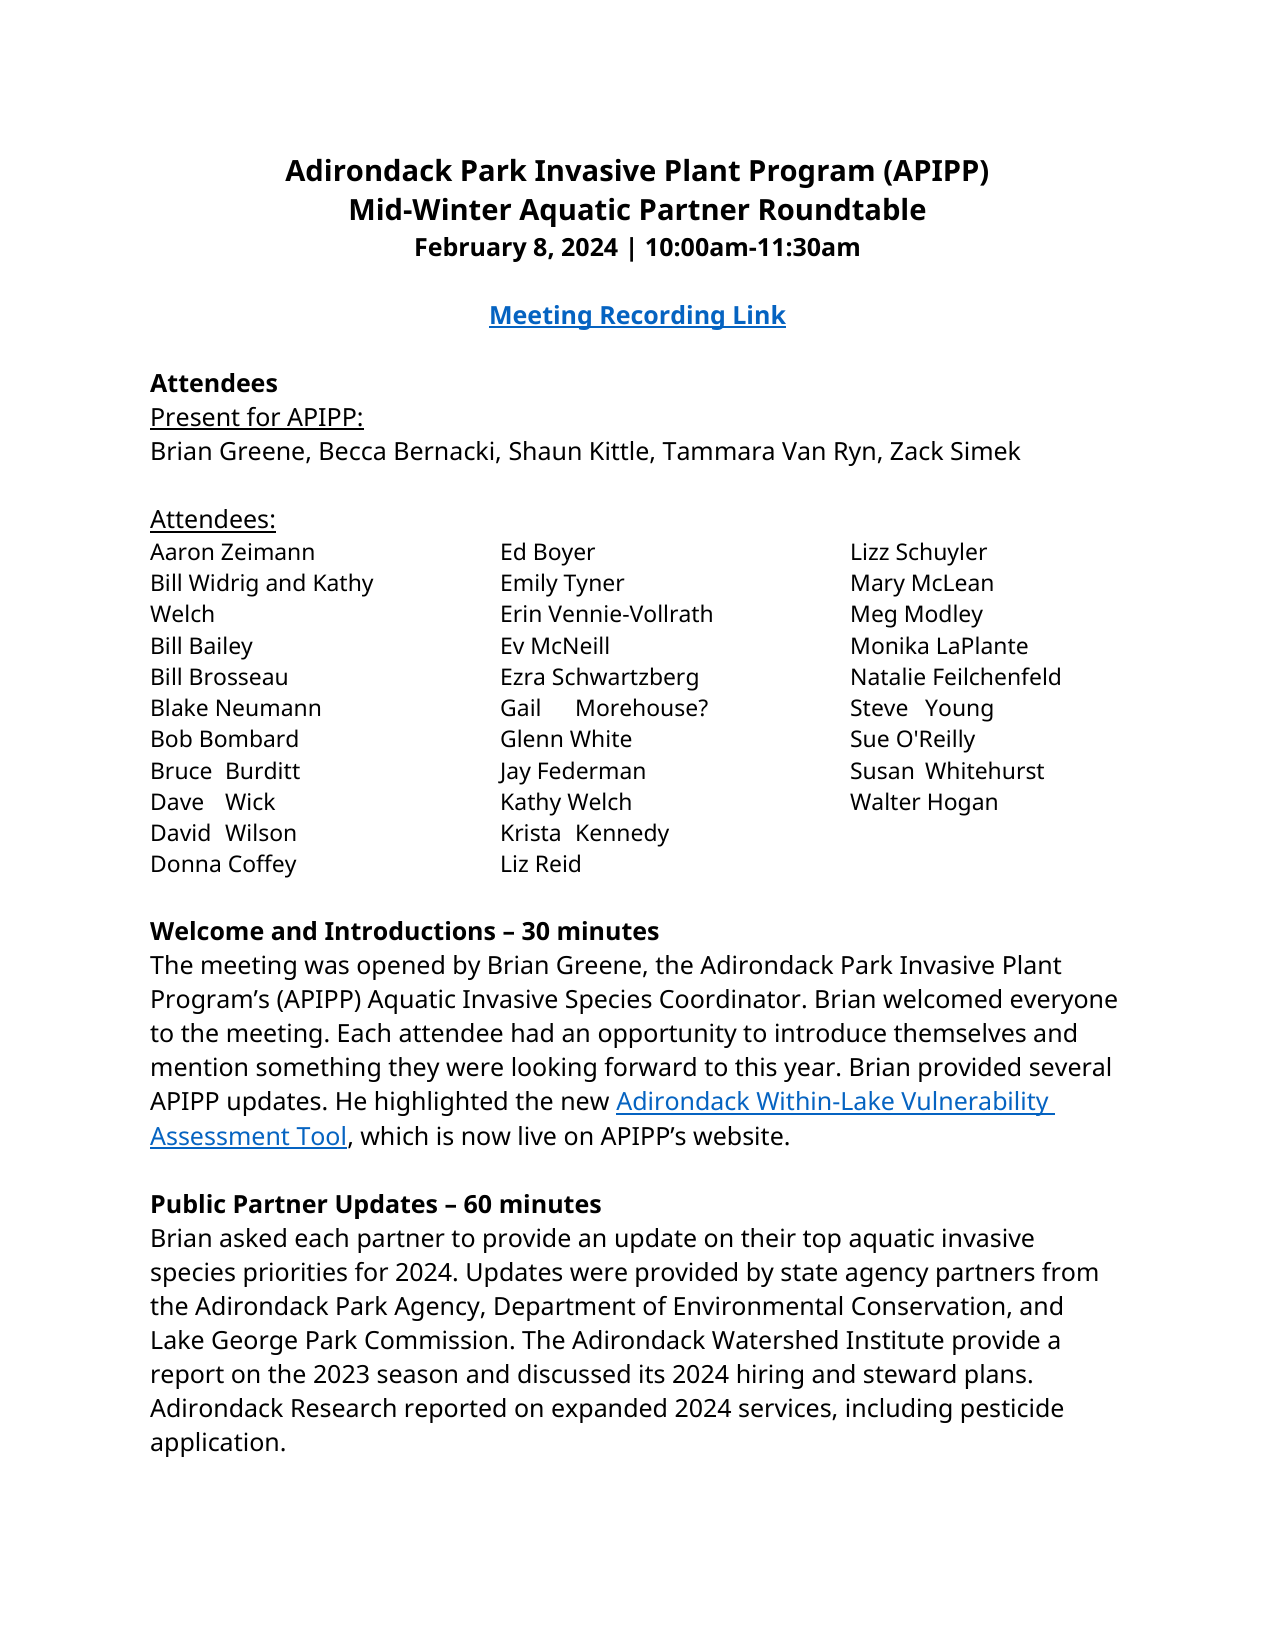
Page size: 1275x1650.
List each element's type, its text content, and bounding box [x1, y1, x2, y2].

text Meeting Recording Link [150, 297, 1125, 332]
text Steve Young [850, 692, 1125, 723]
text Attendees [150, 366, 1125, 400]
text Ezra Schwartzberg [500, 661, 775, 692]
text Mary McLean [850, 567, 1125, 598]
text Natalie Feilchenfeld [850, 661, 1125, 692]
text Bob Bombard [150, 723, 425, 755]
text Glenn White [500, 723, 775, 755]
text Aaron Zeimann [150, 536, 425, 567]
text Meg Modley [850, 598, 1125, 630]
text Liz Reid [500, 848, 775, 880]
text Brian Greene, Becca Bernacki, Shaun Kittle, Tammara Van Ryn, Zack Simek [150, 434, 1125, 468]
text Erin Vennie-Vollrath [500, 598, 775, 630]
text Lizz Schuyler [850, 536, 1125, 567]
text Brian asked each partner to provide an update on their top aquatic invasive species priorities for 2024. Updates were provided by state agency partners from the Adirondack Park Agency, Department of Environmental Conservation, and Lake George Park Commission. The Adirondack Watershed Institute provide a report on the 2023 season and discussed its 2024 hiring and steward plans. Adirondack Research reported on expanded 2024 services, including pesticide application. [150, 1220, 1125, 1459]
text Walter Hogan [850, 786, 1125, 817]
text Adirondack Park Invasive Plant Program (APIPP) [150, 150, 1125, 190]
text Krista Kennedy [500, 817, 775, 848]
text Welcome and Introductions – 30 minutes [150, 914, 1125, 948]
text February 8, 2024 | 10:00am-11:30am [150, 229, 1125, 263]
text Donna Coffey [150, 848, 425, 880]
text Emily Tyner [500, 567, 775, 598]
text Sue O'Reilly [850, 723, 1125, 755]
text Bruce Burditt [150, 755, 425, 786]
text Jay Federman [500, 755, 775, 786]
text Public Partner Updates – 60 minutes [150, 1186, 1125, 1220]
text Ev McNeill [500, 630, 775, 661]
text David Wilson [150, 817, 425, 848]
text Bill Widrig and Kathy Welch [150, 567, 425, 630]
text Ed Boyer [500, 536, 775, 567]
text Bill Brosseau [150, 661, 425, 692]
text Present for APIPP: [150, 400, 1125, 434]
text Attendees: [150, 502, 1125, 536]
text Kathy Welch [500, 786, 775, 817]
text Mid-Winter Aquatic Partner Roundtable [150, 190, 1125, 229]
text Susan Whitehurst [850, 755, 1125, 786]
text Bill Bailey [150, 630, 425, 661]
text Monika LaPlante [850, 630, 1125, 661]
text Gail Morehouse? [500, 692, 775, 723]
text The meeting was opened by Brian Greene, the Adirondack Park Invasive Plant Program’s (APIPP) Aquatic Invasive Species Coordinator. Brian welcomed everyone to the meeting. Each attendee had an opportunity to introduce themselves and mention something they were looking forward to this year. Brian provided several APIPP updates. He highlighted the new Adirondack Within-Lake Vulnerability Assessment Tool, which is now live on APIPP’s website. [150, 948, 1125, 1152]
text Dave Wick [150, 786, 425, 817]
text Blake Neumann [150, 692, 425, 723]
